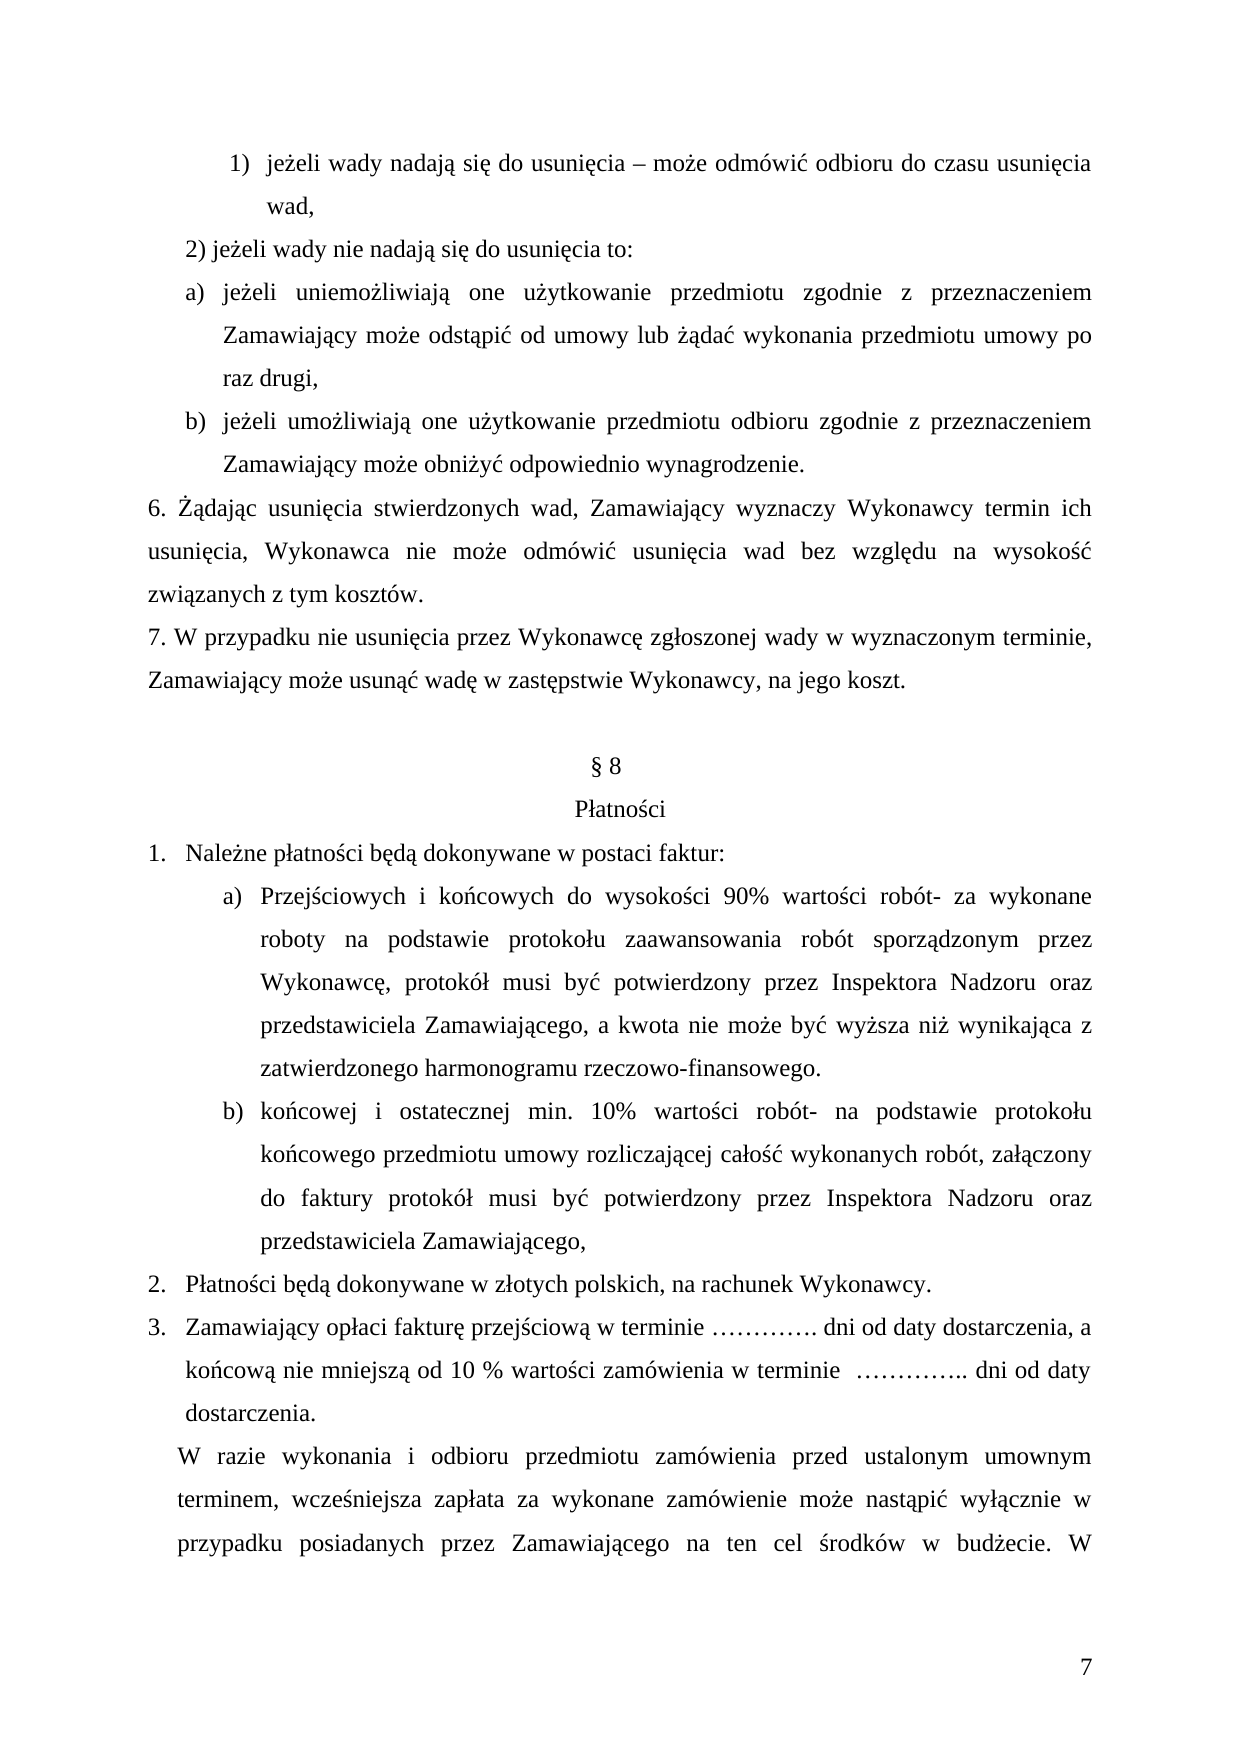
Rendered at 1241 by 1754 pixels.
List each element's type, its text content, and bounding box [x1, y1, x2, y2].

text 6. Żądając usunięcia stwierdzonych wad, Zamawiający wyznaczy Wykonawcy termin ich usunięcia, Wykonawca nie może odmówić usunięcia wad bez względu na wysokość związanych z tym kosztów. [148, 493, 1093, 608]
list Należne płatności będą dokonywane w postaci faktur: [148, 838, 1093, 866]
list końcowej i ostatecznej min. 10% wartości robót- na podstawie protokołu końcowego przedmiotu umowy rozliczającej całość wykonanych robót, załączony do faktury protokół musi być potwierdzony przez Inspektora Nadzoru oraz przedstawiciela Zamawiającego, [223, 1096, 1093, 1254]
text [177, 1441, 1093, 1556]
list Płatności będą dokonywane w złotych polskich, na rachunek Wykonawcy. [148, 1269, 1093, 1298]
list jeżeli umożliwiają one użytkowanie przedmiotu odbioru zgodnie z przeznaczeniem Zamawiający może obniżyć odpowiednio wynagrodzenie. [185, 406, 1093, 478]
list Zamawiający opłaci fakturę przejściową w terminie …………. dni od daty dostarczenia, a końcową nie mniejszą od 10 % wartości zamówienia w terminie ………….. dni od daty dostarczenia. [148, 1312, 1093, 1427]
list jeżeli uniemożliwiają one użytkowanie przedmiotu zgodnie z przeznaczeniem Zamawiający może odstąpić od umowy lub żądać wykonania przedmiotu umowy po raz drugi, [185, 277, 1093, 392]
text 7. W przypadku nie usunięcia przez Wykonawcę zgłoszonej wady w wyznaczonym terminie, Zamawiający może usunąć wadę w zastępstwie Wykonawcy, na jego koszt. [148, 622, 1093, 694]
list jeżeli wady nadają się do usunięcia – może odmówić odbioru do czasu usunięcia wad, [229, 148, 1093, 219]
text 2) jeżeli wady nie nadają się do usunięcia to: [185, 234, 1093, 263]
list Przejściowych i końcowych do wysokości 90% wartości robót- za wykonane roboty na podstawie protokołu zaawansowania robót sporządzonym przez Wykonawcę, protokół musi być potwierdzony przez Inspektora Nadzoru oraz przedstawiciela Zamawiającego, a kwota nie może być wyższa niż wynikająca z zatwierdzonego harmonogramu rzeczowo-finansowego. [223, 881, 1093, 1082]
text § 8 [516, 751, 1093, 780]
text Płatności [148, 794, 1093, 823]
